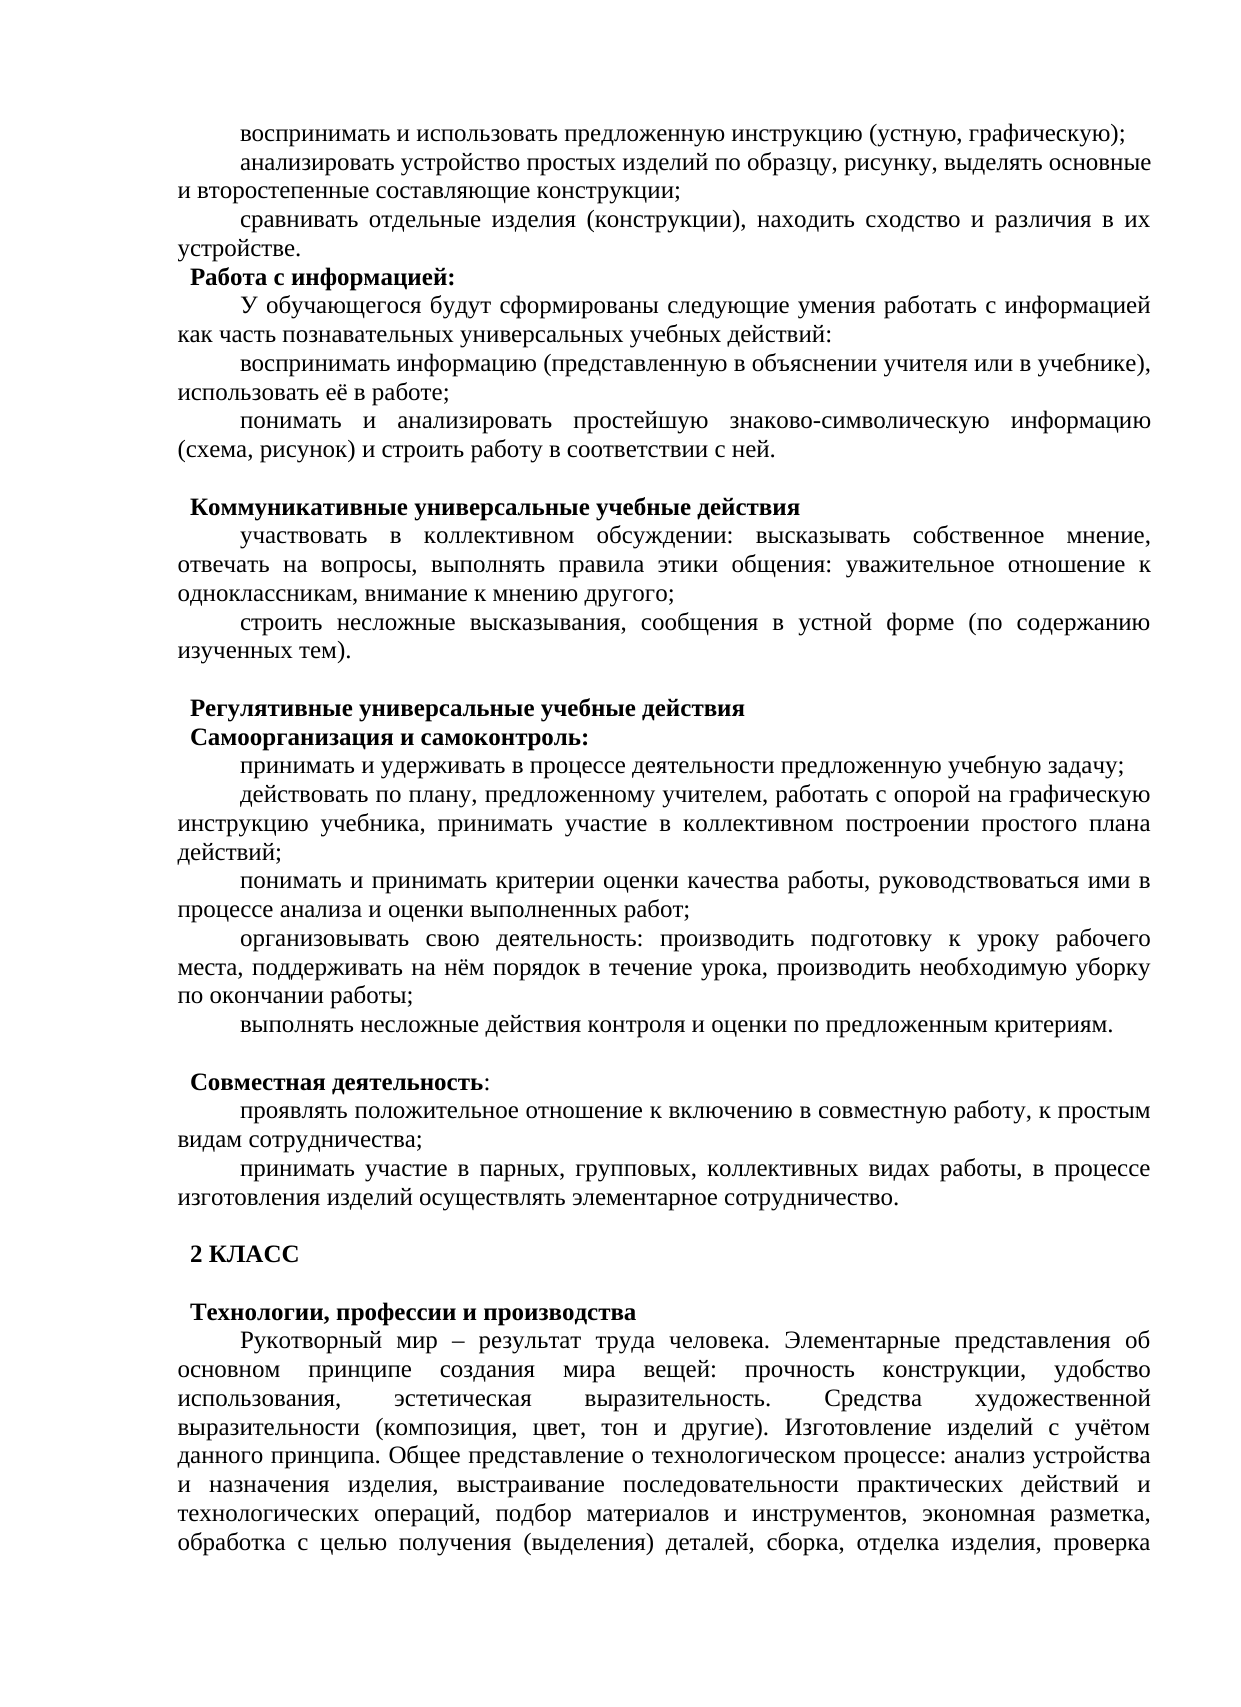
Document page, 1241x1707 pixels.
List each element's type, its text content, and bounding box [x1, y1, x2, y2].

text Технологии, профессии и производства [190, 1297, 1152, 1326]
text понимать и анализировать простейшую знаково-символическую информацию (схема, рисунок) и строить работу в соответствии с ней. [177, 406, 1152, 463]
text сравнивать отдельные изделия (конструкции), находить сходство и различия в их устройстве. [177, 204, 1152, 262]
text Работа с информацией: [190, 262, 1152, 291]
text участвовать в коллективном обсуждении: высказывать собственное мнение, отвечать на вопросы, выполнять правила этики общения: уважительное отношение к одноклассникам, внимание к мнению другого; [177, 521, 1152, 607]
text проявлять положительное отношение к включению в совместную работу, к простым видам сотрудничества; [177, 1096, 1152, 1153]
text принимать и удерживать в процессе деятельности предложенную учебную задачу; [177, 751, 1152, 779]
text понимать и принимать критерии оценки качества работы, руководствоваться ими в процессе анализа и оценки выполненных работ; [177, 866, 1152, 923]
text выполнять несложные действия контроля и оценки по предложенным критериям. [177, 1009, 1152, 1038]
text воспринимать и использовать предложенную инструкцию (устную, графическую); [177, 118, 1152, 147]
text принимать участие в парных, групповых, коллективных видах работы, в процессе изготовления изделий осуществлять элементарное сотрудничество. [177, 1153, 1152, 1211]
text Самоорганизация и самоконтроль: [190, 722, 1152, 751]
text воспринимать информацию (представленную в объяснении учителя или в учебнике), использовать её в работе; [177, 348, 1152, 406]
text действовать по плану, предложенному учителем, работать с опорой на графическую инструкцию учебника, принимать участие в коллективном построении простого плана действий; [177, 779, 1152, 866]
text строить несложные высказывания, сообщения в устной форме (по содержанию изученных тем). [177, 607, 1152, 664]
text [177, 1326, 1152, 1556]
text Совместная деятельность: [190, 1067, 1152, 1096]
text анализировать устройство простых изделий по образцу, рисунку, выделять основные и второстепенные составляющие конструкции; [177, 147, 1152, 204]
text 2 КЛАСС [190, 1239, 1152, 1268]
text организовывать свою деятельность: производить подготовку к уроку рабочего места, поддерживать на нём порядок в течение урока, производить необходимую уборку по окончании работы; [177, 923, 1152, 1009]
text Коммуникативные универсальные учебные действия [190, 492, 1152, 521]
text Регулятивные универсальные учебные действия [190, 693, 1152, 722]
text У обучающегося будут сформированы следующие умения работать с информацией как часть познавательных универсальных учебных действий: [177, 291, 1152, 348]
